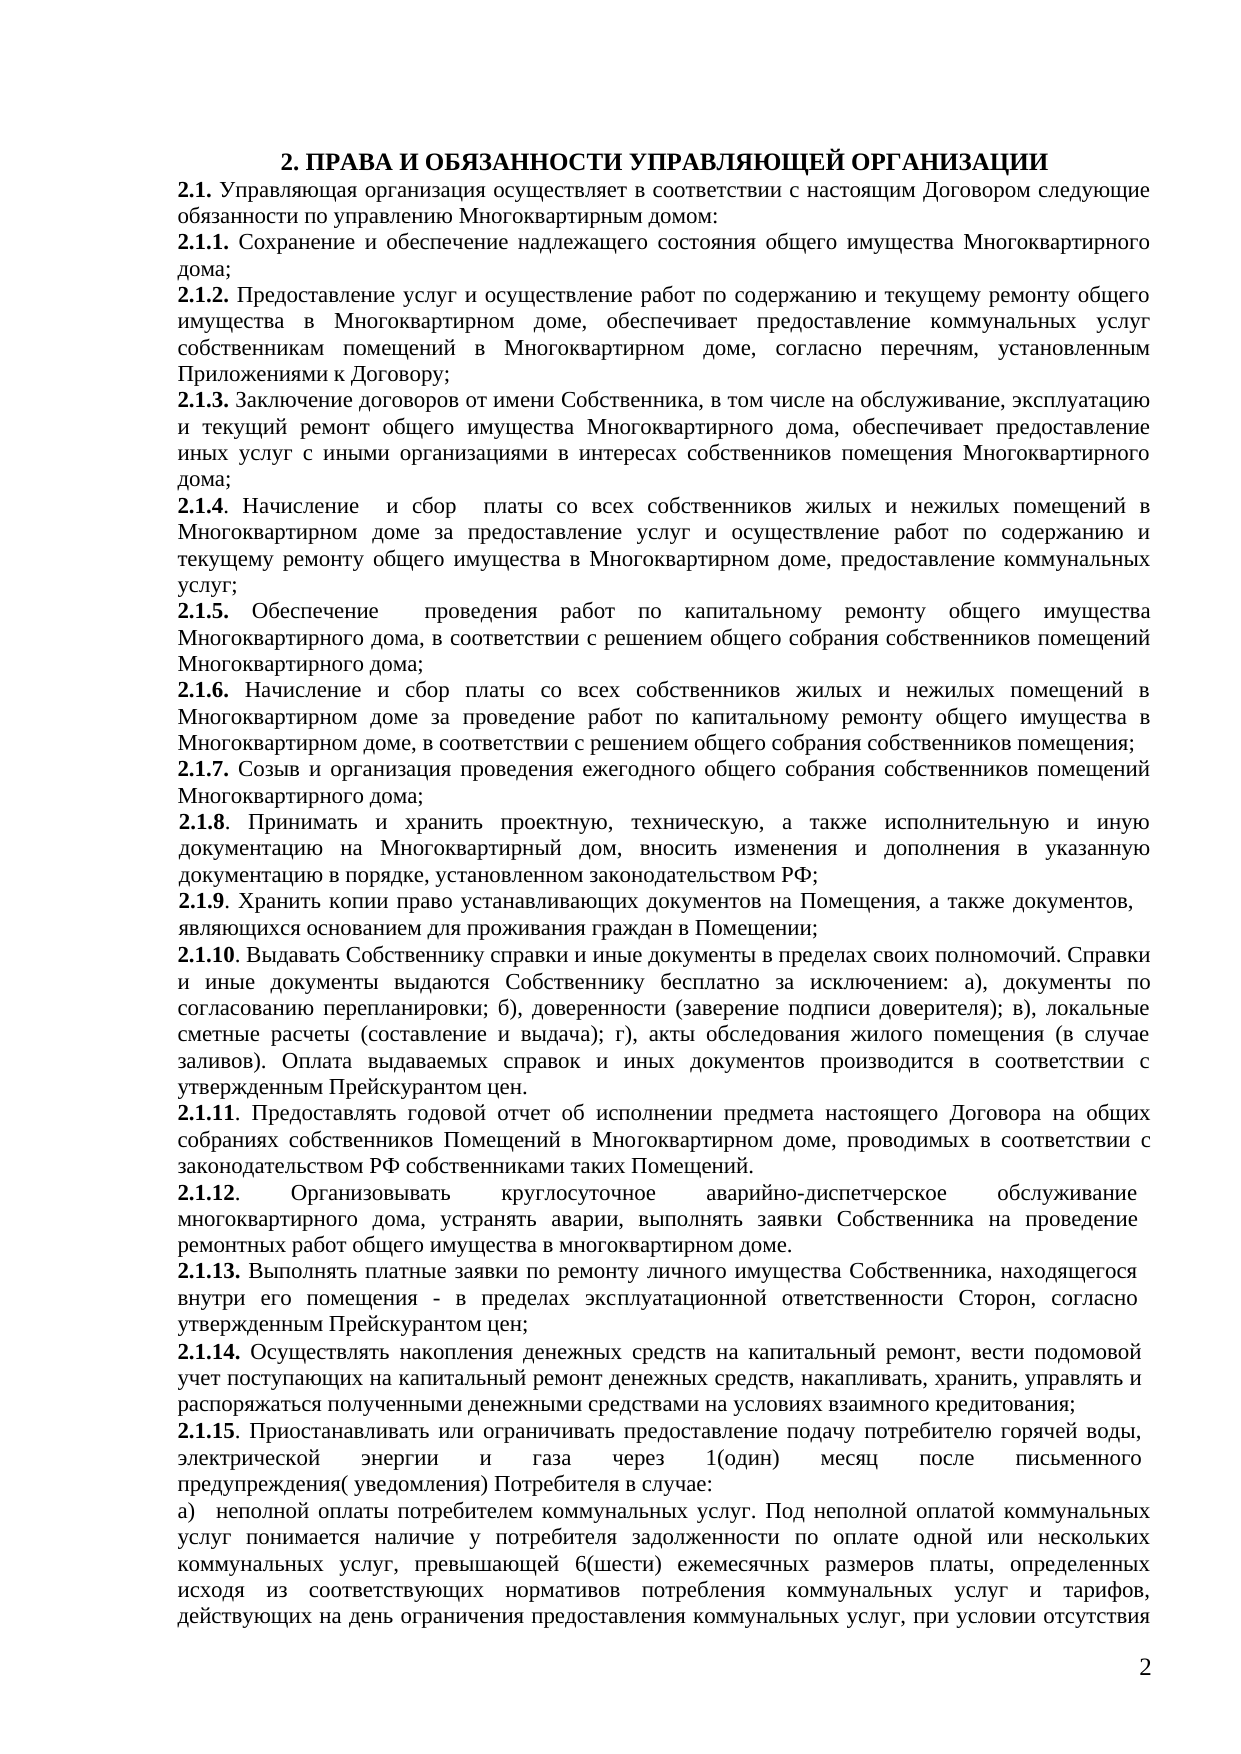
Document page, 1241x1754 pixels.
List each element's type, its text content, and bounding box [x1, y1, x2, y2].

text 2.1.2. Предоставление услуг и осуществление работ по содержанию и текущему ремонту общего имущества в Многоквартирном доме, обеспечивает предоставление коммунальных услуг собственникам помещений в Многоквартирном доме, согласно перечням, установленным Приложениями к Договору; [177, 281, 1152, 386]
text 2.1.13. Выполнять платные заявки по ремонту личного имущества Собственника, находящегося внутри его помещения - в пределах эксплуатационной ответственности Сторон, согласно утвержденным Прейскурантом цен; [177, 1258, 1139, 1337]
text 2.1.4. Начисление и сбор платы со всех собственников жилых и нежилых помещений в Многоквартирном доме за предоставление услуг и осуществление работ по содержанию и текущему ремонту общего имущества в Многоквартирном доме, предоставление коммунальных услуг; [177, 492, 1152, 597]
text 2.1.5. Обеспечение проведения работ по капитальному ремонту общего имущества Многоквартирного дома, в соответствии с решением общего собрания собственников помещений Многоквартирного дома; [177, 597, 1152, 676]
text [177, 1497, 1152, 1629]
text 2.1.3. Заключение договоров от имени Собственника, в том числе на обслуживание, эксплуатацию и текущий ремонт общего имущества Многоквартирного дома, обеспечивает предоставление иных услуг с иными организациями в интересах собственников помещения Многоквартирного дома; [177, 386, 1152, 492]
text 2.1.12. Организовывать круглосуточное аварийно-диспетчерское обслуживание многоквартирного дома, устранять аварии, выполнять заявки Собственника на проведение ремонтных работ общего имущества в многоквартирном доме. [177, 1178, 1138, 1258]
text 2.1.7. Созыв и организация проведения ежегодного общего собрания собственников помещений Многоквартирного дома; [177, 755, 1152, 808]
text 2.1.6. Начисление и сбор платы со всех собственников жилых и нежилых помещений в Многоквартирном доме за проведение работ по капитальному ремонту общего имущества в Многоквартирном доме, в соответствии с решением общего собрания собственников помещения; [177, 676, 1152, 755]
text 2.1.10. Выдавать Собственнику справки и иные документы в пределах своих полномочий. Справки и иные документы выдаются Собственнику бесплатно за исключением: а), документы по согласованию перепланировки; б), доверенности (заверение подписи доверителя); в), локальные сметные расчеты (составление и выдача); г), акты обследования жилого помещения (в случае заливов). Оплата выдаваемых справок и иных документов производится в соответствии с утвержденным Прейскурантом цен. [177, 941, 1152, 1099]
text 2.1.1. Сохранение и обеспечение надлежащего состояния общего имущества Многоквартирного дома; [177, 228, 1152, 281]
text 2.1.15. Приостанавливать или ограничивать предоставление подачу потребителю горячей воды, электрической энергии и газа через 1(один) месяц после письменного предупреждения( уведомления) Потребителя в случае: [177, 1417, 1143, 1496]
text 2.1.9. Хранить копии право устанавливающих документов на Помещения, а также документов, являющихся основанием для проживания граждан в Помещении; [178, 887, 1136, 940]
text 2.1. Управляющая организация осуществляет в соответствии с настоящим Договором следующие обязанности по управлению Многоквартирным домом: [177, 176, 1152, 228]
text 2. ПРАВА И ОБЯЗАННОСТИ УПРАВЛЯЮЩЕЙ ОРГАНИЗАЦИИ [177, 147, 1152, 176]
text 2.1.11. Предоставлять годовой отчет об исполнении предмета настоящего Договора на общих собраниях собственников Помещений в Многоквартирном доме, проводимых в соответствии с законодательством РФ собственниками таких Помещений. [177, 1099, 1152, 1178]
text 2.1.8. Принимать и хранить проектную, техническую, а также исполнительную и иную документацию на Многоквартирный дом, вносить изменения и дополнения в указанную документацию в порядке, установленном законодательством РФ; [179, 808, 1152, 887]
text 2.1.14. Осуществлять накопления денежных средств на капитальный ремонт, вести подомовой учет поступающих на капитальный ремонт денежных средств, накапливать, хранить, управлять и распоряжаться полученными денежными средствами на условиях взаимного кредитования; [177, 1338, 1144, 1417]
